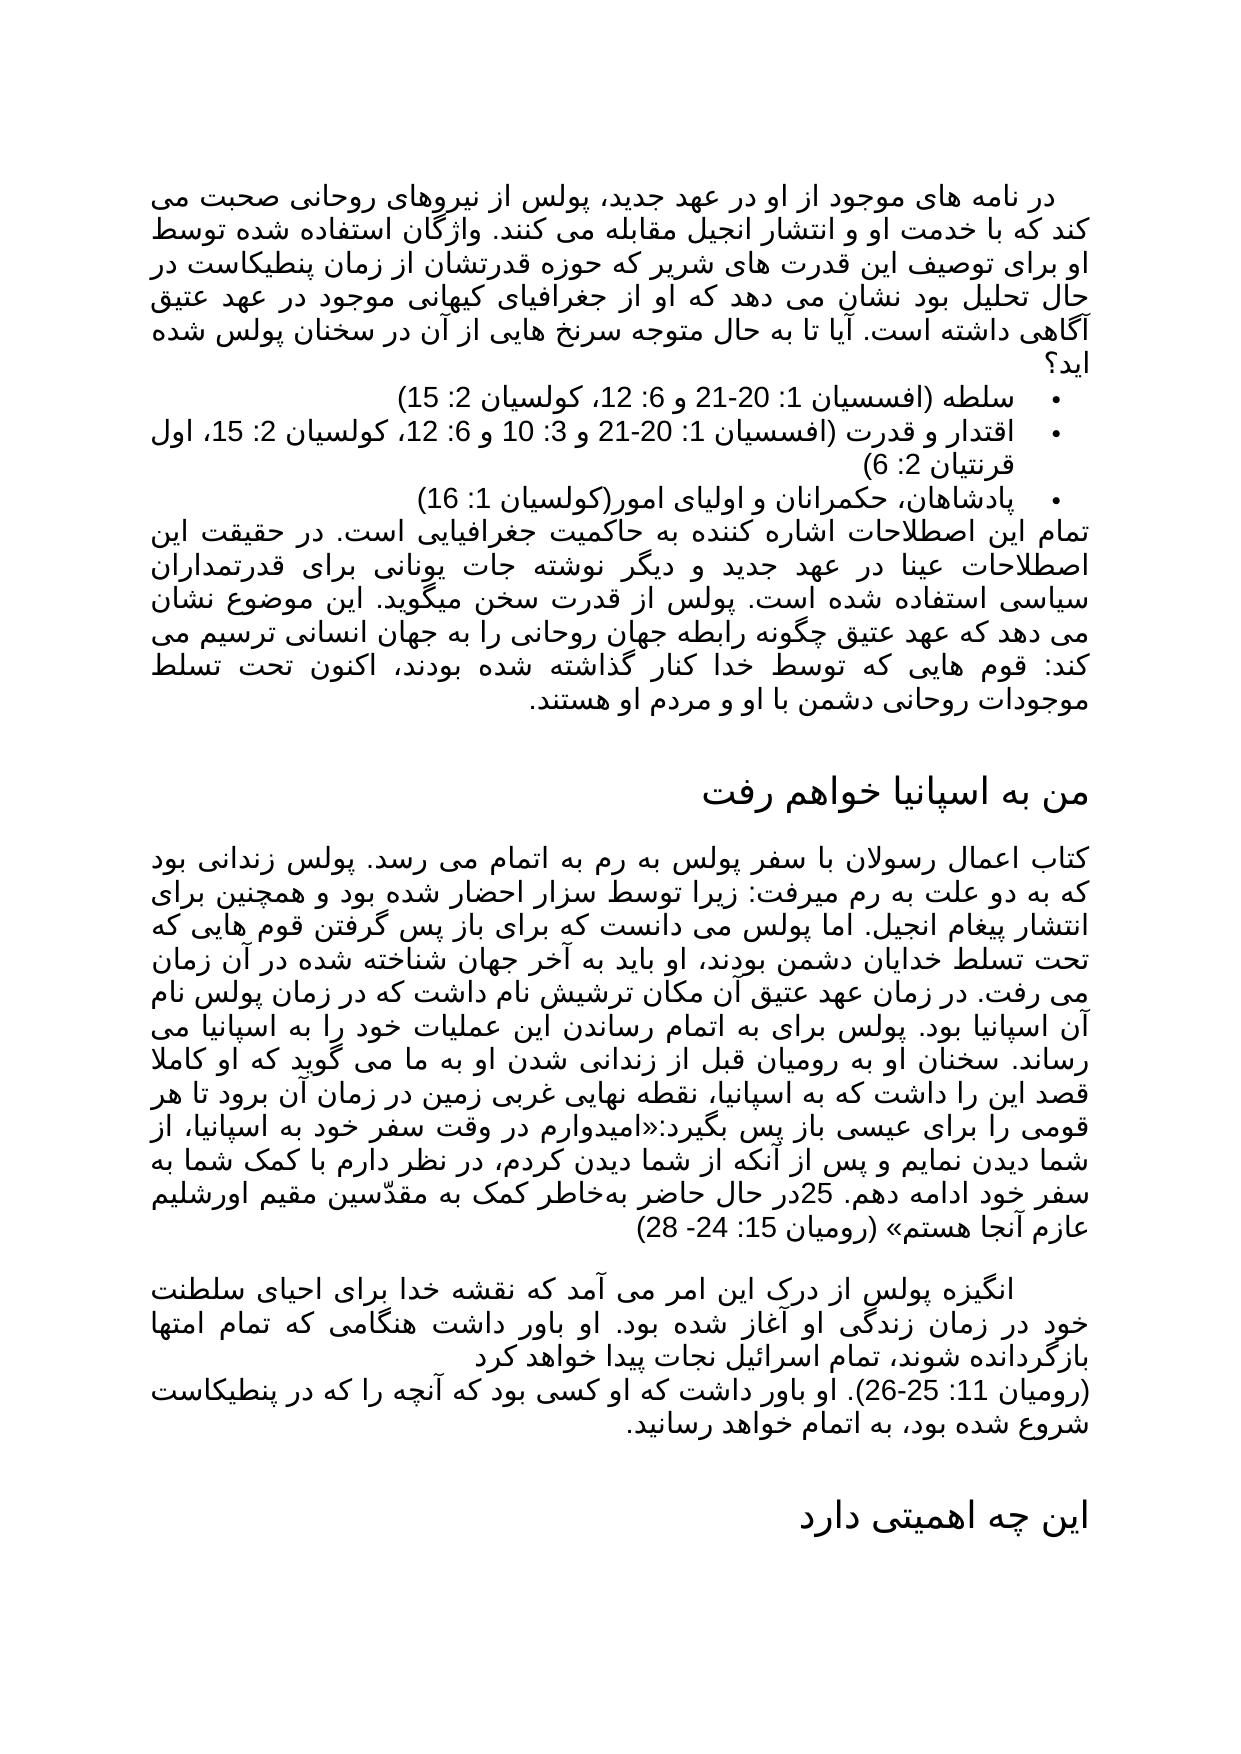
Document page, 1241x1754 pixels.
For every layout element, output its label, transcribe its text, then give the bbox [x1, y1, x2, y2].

text انگیزه پولس از درک این امر می آمد که نقشه خدا برای احیای سلطنت خود در زمان زندگی او آغاز شده بود. او باور داشت هنگامی که تمام امتها بازگردانده شوند، تمام اسرائیل نجات پیدا خواهد کرد [150, 1272, 1090, 1373]
list پادشاهان، حکمرانان و اولیای امور(کولسیان 1: 16) [150, 481, 1053, 514]
text تمام این اصطلاحات اشاره کننده به حاکمیت جغرافیایی است. در حقیقت این اصطلاحات عینا در عهد جدید و دیگر نوشته جات یونانی برای قدرتمداران سیاسی استفاده شده است. پولس از قدرت سخن میگوید. این موضوع نشان می دهد که عهد عتیق چگونه رابطه جهان روحانی را به جهان انسانی ترسیم می کند: قوم هایی که توسط خدا کنار گذاشته شده بودند، اکنون تحت تسلط موجودات روحانی دشمن با او و مردم او هستند. [150, 514, 1090, 715]
list اقتدار و قدرت (افسسیان 1: 20-21 و 3: 10 و 6: 12، کولسیان 2: 15، اول قرنتیان 2: 6) [150, 413, 1053, 481]
text (رومیان 11: 25-26). او باور داشت که او کسی بود که آنچه را که در پنطیکاست شروع شده بود، به اتمام خواهد رسانید. [150, 1373, 1090, 1440]
text این چه اهمیتی دارد [150, 1494, 1090, 1537]
list سلطه (افسسیان 1: 20-21 و 6: 12، کولسیان 2: 15) [150, 380, 1053, 413]
text کتاب اعمال رسولان با سفر پولس به رم به اتمام می رسد. پولس زندانی بود که به دو علت به رم میرفت: زیرا توسط سزار احضار شده بود و همچنین برای انتشار پیغام انجیل. اما پولس می دانست که برای باز پس گرفتن قوم هایی که تحت تسلط خدایان دشمن بودند، او باید به آخر جهان شناخته شده در آن زمان می رفت. در زمان عهد عتیق آن مکان ترشیش نام داشت که در زمان پولس نام آن اسپانیا بود. پولس برای به اتمام رساندن این عملیات خود را به اسپانیا می رساند. سخنان او به رومیان قبل از زندانی شدن او به ما می گوید که او کاملا قصد این را داشت که به اسپانیا، نقطه نهایی غربی زمین در زمان آن برود تا هر قومی را برای عیسی باز پس بگیرد:«امیدوارم در وقت سفر خود به اسپانیا، از شما دیدن نمایم و پس از آنكه از شما دیدن كردم، در نظر دارم با كمک شما به سفر خود ادامه دهم. 25در حال حاضر به‌خاطر كمک به مقدّسین مقیم اورشلیم عازم آنجا هستم» (رومیان 15: 24- 28) [150, 841, 1090, 1243]
text در نامه های موجود از او در عهد جدید، پولس از نیروهای روحانی صحبت می کند که با خدمت او و انتشار انجیل مقابله می کنند. واژگان استفاده شده توسط او برای توصیف این قدرت های شریر که حوزه قدرتشان از زمان پنطیکاست در حال تحلیل بود نشان می دهد که او از جغرافیای کیهانی موجود در عهد عتیق آگاهی داشته است. آیا تا به حال متوجه سرنخ هایی از آن در سخنان پولس شده اید؟ [150, 179, 1090, 380]
text من به اسپانیا خواهم رفت [150, 769, 1090, 812]
